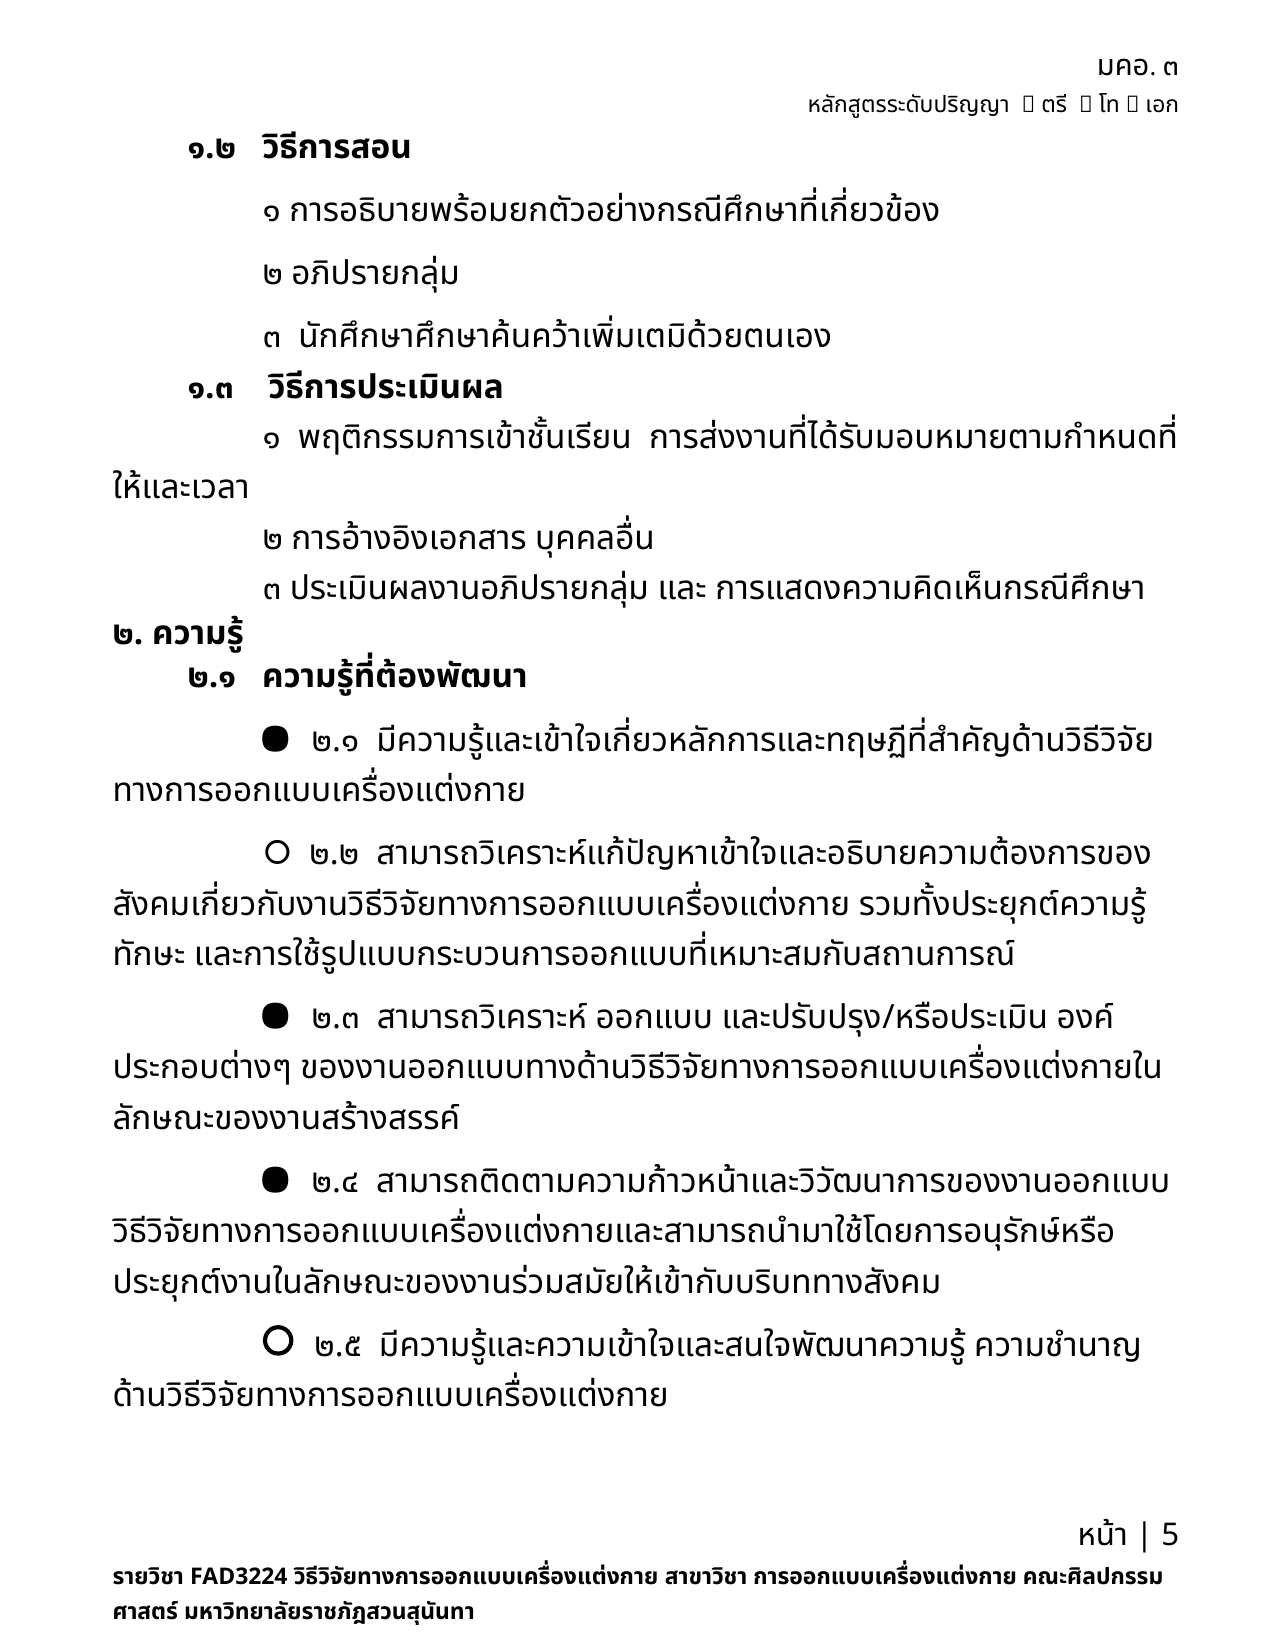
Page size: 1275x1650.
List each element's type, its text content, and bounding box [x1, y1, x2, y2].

text ๒.๔ สามารถติดตามความก้าวหน้าและวิวัฒนาการของงานออกแบบวิธีวิจัยทางการออกแบบเครื่องแต่งกายและสามารถนำมาใช้โดยการอนุรักษ์หรือประยุกต์งานในลักษณะของงานร่วมสมัยให้เข้ากับบริบททางสังคม [112, 1157, 1179, 1308]
text ๑.๒ วิธีการสอน [112, 123, 1179, 174]
text ๒ การอ้างอิงเอกสาร บุคคลอื่น [112, 514, 1179, 564]
text ๓ ประเมินผลงานอภิปรายกลุ่ม และ การแสดงความคิดเห็นกรณีศึกษา [112, 564, 1179, 615]
text ๒.๑ ความรู้ที่ต้องพัฒนา [112, 652, 1179, 703]
text ๑ พฤติกรรมการเข้าชั้นเรียน การส่งงานที่ได้รับมอบหมายตามกำหนดที่ให้และเวลา [112, 413, 1179, 514]
text ๒.๓ สามารถวิเคราะห์ ออกแบบ และปรับปรุง/หรือประเมิน องค์ประกอบต่างๆ ของงานออกแบบทางด้านวิธีวิจัยทางการออกแบบเครื่องแต่งกายในลักษณะของงานสร้างสรรค์ [112, 993, 1179, 1144]
text ๒.๑ มีความรู้และเข้าใจเกี่ยวหลักการและทฤษฏีที่สำคัญด้านวิธีวิจัยทางการออกแบบเครื่องแต่งกาย [112, 715, 1179, 816]
text ๒.๒ สามารถวิเคราะห์แก้ปัญหาเข้าใจและอธิบายความต้องการของสังคมเกี่ยวกับงานวิธีวิจัยทางการออกแบบเครื่องแต่งกาย รวมทั้งประยุกต์ความรู้ ทักษะ และการใช้รูปแบบกระบวนการออกแบบที่เหมาะสมกับสถานการณ์ [112, 829, 1179, 980]
text ๒. ความรู้ [112, 615, 1179, 652]
text ๓ นักศึกษาศึกษาค้นคว้าเพิ่มเตมิด้วยตนเอง [112, 312, 1179, 362]
text ๑.๓ วิธีการประเมินผล [112, 362, 1179, 413]
text ๑ การอธิบายพร้อมยกตัวอย่างกรณีศึกษาที่เกี่ยวข้อง [112, 186, 1179, 237]
text ๒ อภิปรายกลุ่ม [112, 249, 1179, 299]
text ๒.๕ มีความรู้และความเข้าใจและสนใจพัฒนาความรู้ ความชำนาญด้านวิธีวิจัยทางการออกแบบเครื่องแต่งกาย [112, 1321, 1179, 1422]
